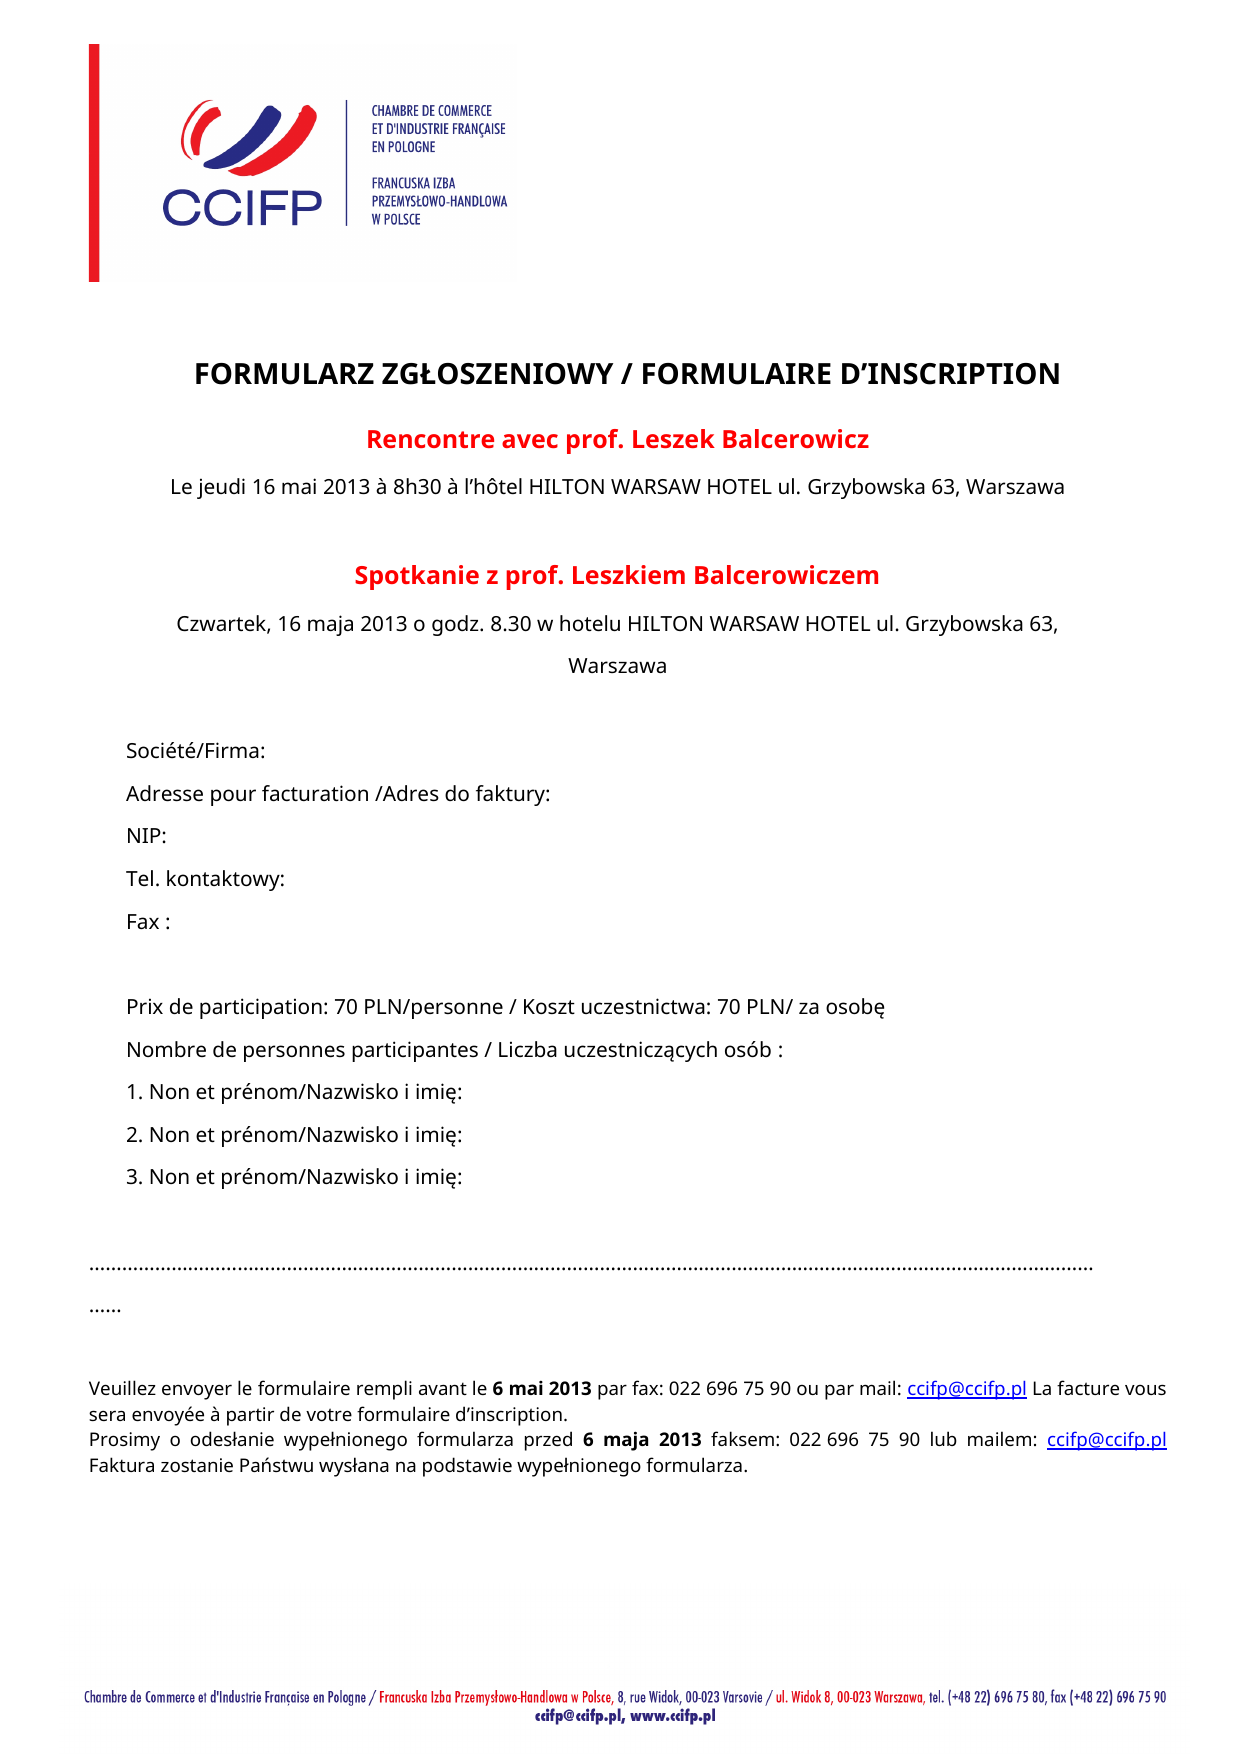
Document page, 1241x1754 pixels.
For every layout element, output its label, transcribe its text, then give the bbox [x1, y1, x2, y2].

text Le jeudi 16 mai 2013 à 8h30 à l’hôtel HILTON WARSAW HOTEL ul. Grzybowska 63, Warszawa [126, 472, 1109, 501]
text Fax : [126, 907, 1109, 935]
text 2. Non et prénom/Nazwisko i imię: [126, 1120, 1109, 1148]
text Prosimy o odesłanie wypełnionego formularza przed 6 maja 2013 faksem: 022 696 75 90 lub mailem: ccifp@ccifp.pl Faktura zostanie Państwu wysłana na podstawie wypełnionego formularza. [89, 1427, 1167, 1478]
text 3. Non et prénom/Nazwisko i imię: [126, 1162, 1109, 1191]
text NIP: [126, 822, 1109, 850]
text FORMULARZ ZGŁOSZENIOWY / FORMULAIRE D’INSCRIPTION [89, 353, 1167, 393]
text Rencontre avec prof. Leszek Balcerowicz [126, 421, 1109, 455]
text Nombre de personnes participantes / Liczba uczestniczących osób : [126, 1035, 1109, 1063]
text Czwartek, 16 maja 2013 o godz. 8.30 w hotelu HILTON WARSAW HOTEL ul. Grzybowska 63, Warszawa [126, 609, 1109, 680]
text Adresse pour facturation /Adres do faktury: [126, 779, 1109, 807]
text Veuillez envoyer le formulaire rempli avant le 6 mai 2013 par fax: 022 696 75 90 ou par mail: ccifp@ccifp.pl La facture vous sera envoyée à partir de votre formulaire d’inscription. [89, 1376, 1167, 1427]
text Prix de participation: 70 PLN/personne / Koszt uczestnictwa: 70 PLN/ za osobę [126, 992, 1109, 1021]
text Tel. kontaktowy: [126, 864, 1109, 893]
text Spotkanie z prof. Leszkiem Balcerowiczem [126, 558, 1109, 592]
picture [59, 1583, 1191, 1754]
text 1. Non et prénom/Nazwisko i imię: [126, 1077, 1109, 1106]
picture [88, 44, 517, 282]
text Société/Firma: [126, 736, 1109, 765]
text ……………………………………………………………………………………………………………………………………………………………………… [89, 1248, 1109, 1319]
